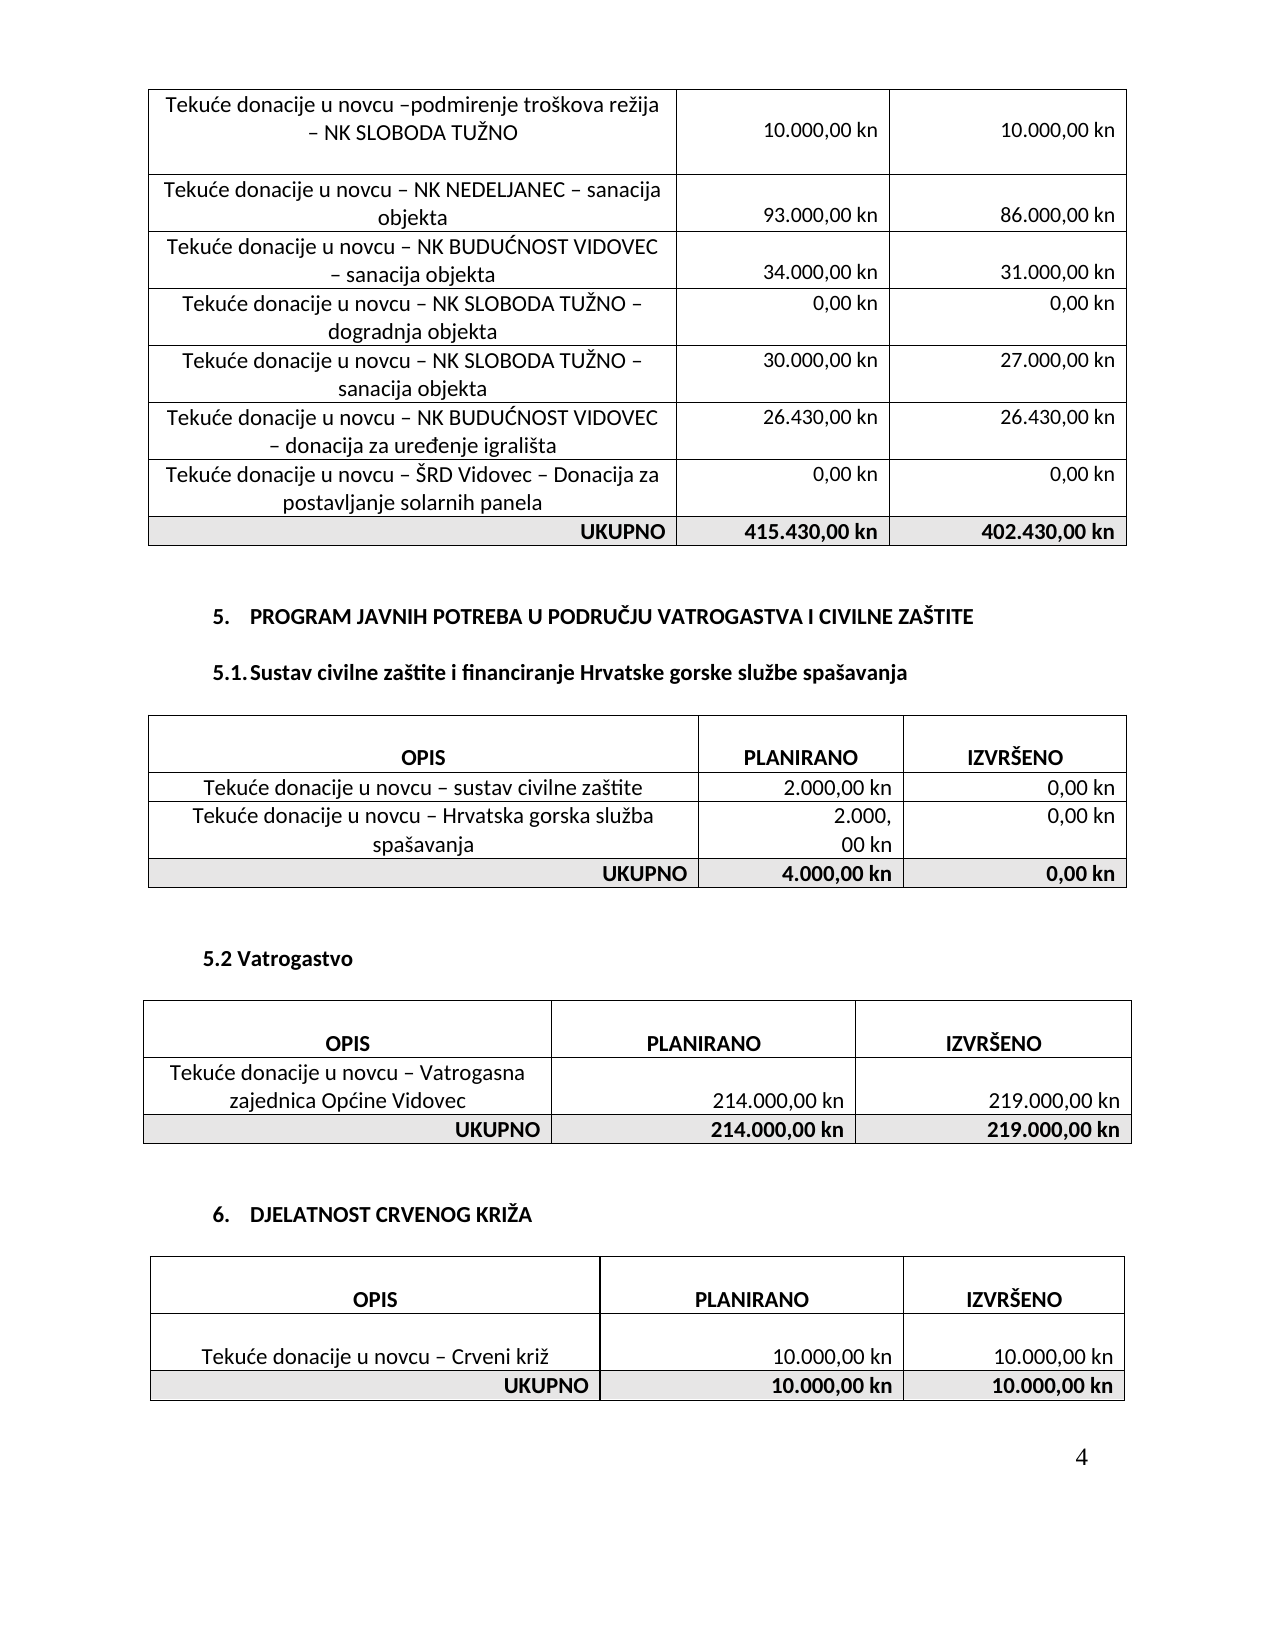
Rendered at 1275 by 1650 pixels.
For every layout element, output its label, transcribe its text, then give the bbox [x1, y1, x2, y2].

table_header IZVRŠENO [904, 716, 1126, 772]
table_cell 10.000,00 kn [601, 1314, 903, 1370]
table_cell 2.000,00 kn [699, 773, 903, 801]
table_cell 34.000,00 kn [677, 232, 889, 288]
table_cell Tekuće donacije u novcu – NK BUDUĆNOST VIDOVEC – donacija za uređenje igrališta [149, 403, 676, 459]
table_cell 10.000,00 kn [677, 90, 889, 174]
table_header PLANIRANO [601, 1257, 903, 1313]
table_cell Tekuće donacije u novcu –podmirenje troškova režija – NK SLOBODA TUŽNO [149, 90, 676, 174]
table_header OPIS [144, 1001, 551, 1057]
table_header PLANIRANO [552, 1001, 855, 1057]
table_cell 10.000,00 kn [601, 1371, 903, 1399]
table_cell 26.430,00 kn [890, 403, 1126, 459]
table_cell Tekuće donacije u novcu – Vatrogasna zajednica Općine Vidovec [144, 1058, 551, 1114]
table_cell 26.430,00 kn [677, 403, 889, 459]
table_cell 4.000,00 kn [699, 859, 903, 887]
table_cell 30.000,00 kn [677, 346, 889, 402]
table_cell Tekuće donacije u novcu – NK NEDELJANEC – sanacija objekta [149, 175, 676, 231]
table_cell 10.000,00 kn [904, 1314, 1124, 1370]
table_cell 0,00 kn [904, 773, 1126, 801]
table_cell 0,00 kn [904, 859, 1126, 887]
table_header PLANIRANO [699, 716, 903, 772]
text 5.2 Vatrogastvo [187, 944, 1088, 972]
table_header IZVRŠENO [904, 1257, 1124, 1313]
table_cell Tekuće donacije u novcu – NK BUDUĆNOST VIDOVEC – sanacija objekta [149, 232, 676, 288]
list PROGRAM JAVNIH POTREBA U PODRUČJU VATROGASTVA I CIVILNE ZAŠTITE [212, 602, 1088, 630]
table_header OPIS [151, 1257, 599, 1313]
table_cell Tekuće donacije u novcu – Crveni križ [151, 1314, 599, 1370]
table_cell Tekuće donacije u novcu – sustav civilne zaštite [149, 773, 698, 801]
table_cell 214.000,00 kn [552, 1058, 855, 1114]
table_cell 0,00 kn [904, 802, 1126, 858]
table_cell 219.000,00 kn [856, 1115, 1131, 1143]
table_cell 0,00 kn [890, 460, 1126, 516]
table_cell 219.000,00 kn [856, 1058, 1131, 1114]
table_cell 0,00 kn [677, 460, 889, 516]
table_cell Tekuće donacije u novcu – NK SLOBODA TUŽNO –sanacija objekta [149, 346, 676, 402]
table_cell Tekuće donacije u novcu – ŠRD Vidovec – Donacija za postavljanje solarnih panela [149, 460, 676, 516]
list Sustav civilne zaštite i financiranje Hrvatske gorske službe spašavanja [212, 658, 1088, 686]
list DJELATNOST CRVENOG KRIŽA [212, 1200, 1088, 1228]
table_cell 10.000,00 kn [904, 1371, 1124, 1399]
table_cell Tekuće donacije u novcu – Hrvatska gorska služba spašavanja [149, 802, 698, 858]
table_cell 415.430,00 kn [677, 517, 889, 545]
table_cell 10.000,00 kn [890, 90, 1126, 174]
table_cell UKUPNO [149, 859, 698, 887]
table_cell 0,00 kn [677, 289, 889, 345]
table_cell UKUPNO [151, 1371, 599, 1399]
table_cell 86.000,00 kn [890, 175, 1126, 231]
table_cell 31.000,00 kn [890, 232, 1126, 288]
table_cell UKUPNO [144, 1115, 551, 1143]
table_cell Tekuće donacije u novcu – NK SLOBODA TUŽNO – dogradnja objekta [149, 289, 676, 345]
table_cell 214.000,00 kn [552, 1115, 855, 1143]
table_cell 0,00 kn [890, 289, 1126, 345]
table_cell 402.430,00 kn [890, 517, 1126, 545]
table_cell 2.000,00 kn [699, 802, 903, 858]
table_header OPIS [149, 716, 698, 772]
table_cell UKUPNO [149, 517, 676, 545]
table_cell 27.000,00 kn [890, 346, 1126, 402]
table_cell 93.000,00 kn [677, 175, 889, 231]
table_header IZVRŠENO [856, 1001, 1131, 1057]
